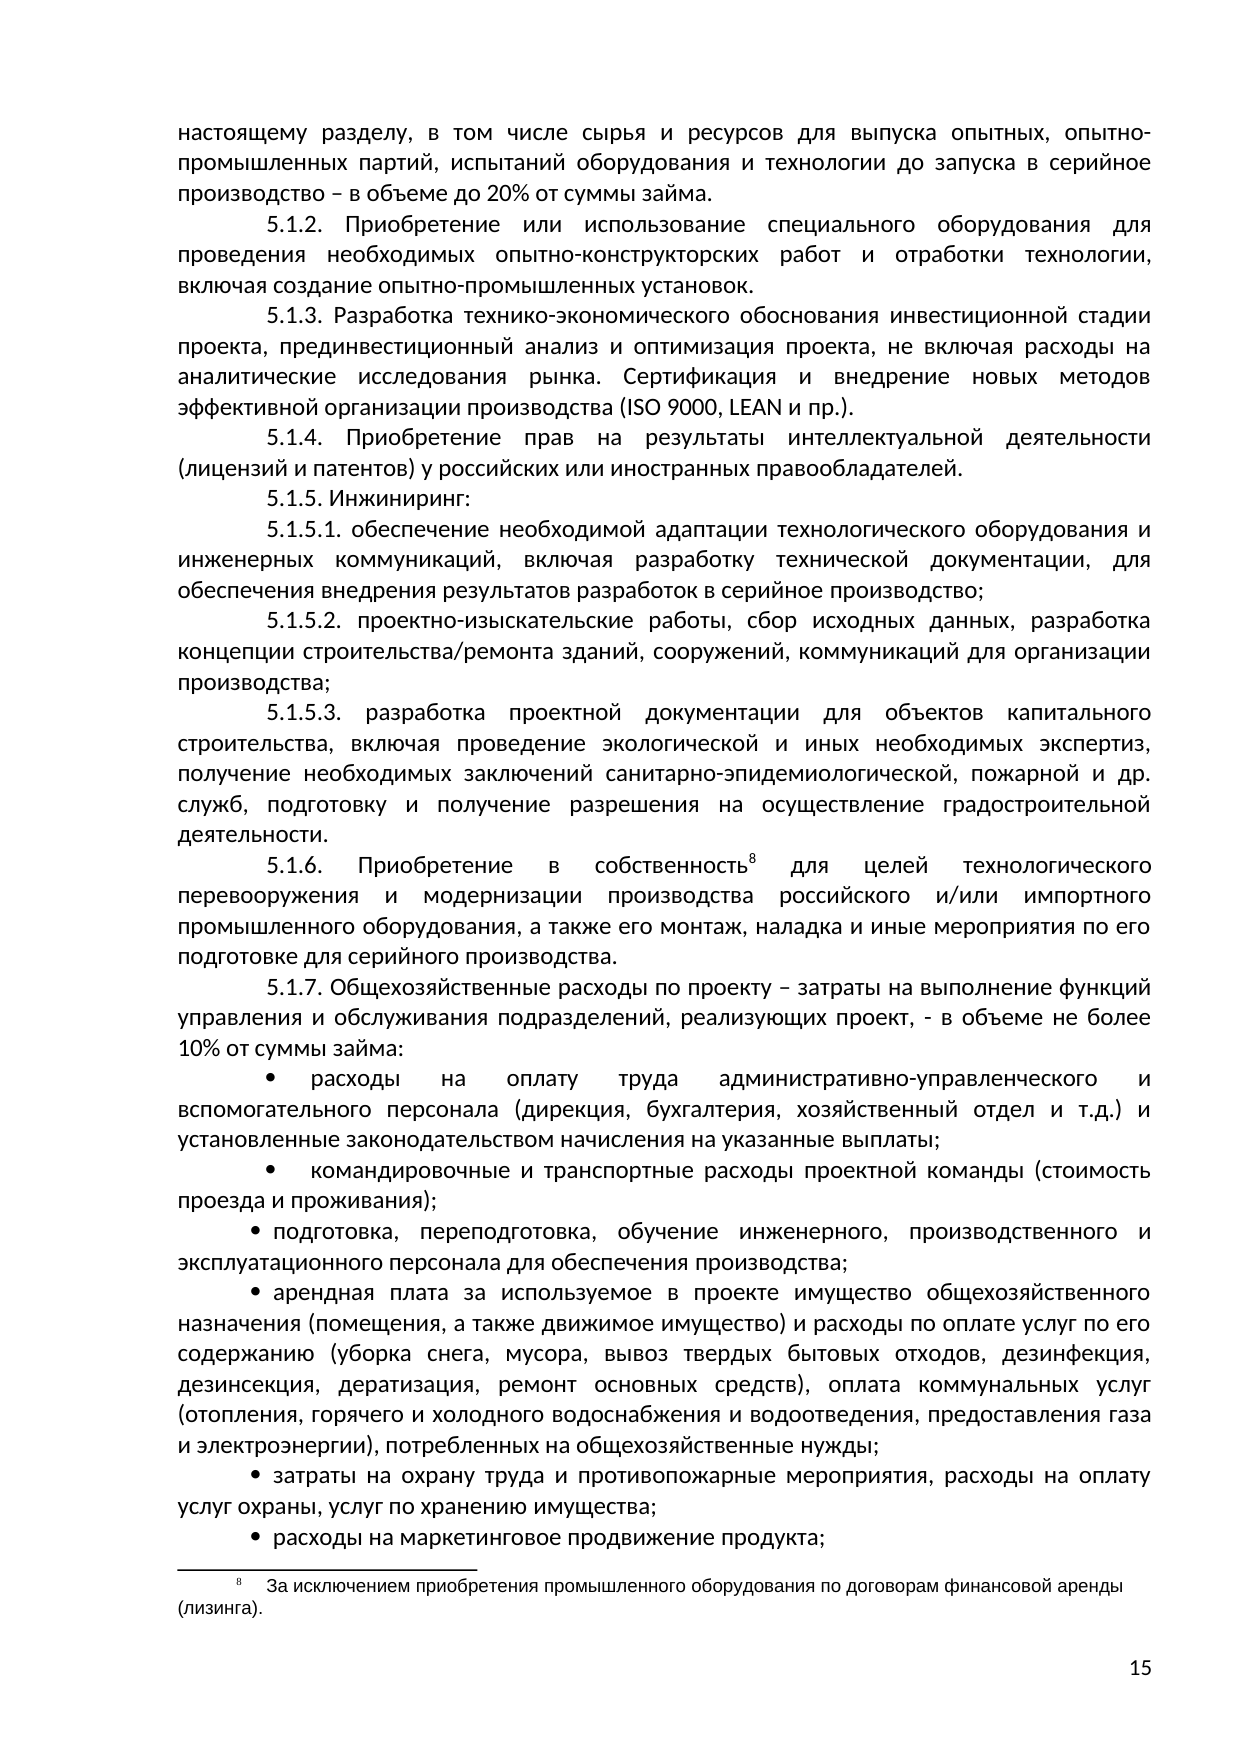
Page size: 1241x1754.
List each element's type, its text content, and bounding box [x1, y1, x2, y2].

list Инжиниринг: [266, 482, 1205, 513]
list Разработка технико-экономического обоснования инвестиционной стадии проекта, прединвестиционный анализ и оптимизация проекта, не включая расходы на аналитические исследования рынка. Сертификация и внедрение новых методов эффективной организации производства (ISO 9000, LEAN и пр.). [177, 299, 1152, 421]
list проектно-изыскательские работы, сбор исходных данных, разработка концепции строительства/ремонта зданий, сооружений, коммуникаций для организации производства; [177, 605, 1152, 696]
list разработка проектной документации для объектов капитального строительства, включая проведение экологической и иных необходимых экспертиз, получение необходимых заключений санитарно-эпидемиологической, пожарной и др. служб, подготовку и получение разрешения на осуществление градостроительной деятельности. [177, 696, 1152, 849]
text настоящему разделу, в том числе сырья и ресурсов для выпуска опытных, опытно- промышленных партий, испытаний оборудования и технологии до запуска в серийное производство – в объеме до 20% от суммы займа. [177, 116, 1152, 208]
list затраты на охрану труда и противопожарные мероприятия, расходы на оплату услуг охраны, услуг по хранению имущества; [177, 1459, 1151, 1520]
list Приобретение в собственность8 для целей технологического перевооружения и модернизации производства российского и/или импортного промышленного оборудования, а также его монтаж, наладка и иные мероприятия по его подготовке для серийного производства. [177, 849, 1152, 971]
list Приобретение или использование специального оборудования для проведения необходимых опытно-конструкторских работ и отработки технологии, включая создание опытно-промышленных установок. [177, 208, 1152, 299]
list обеспечение необходимой адаптации технологического оборудования и инженерных коммуникаций, включая разработку технической документации, для обеспечения внедрения результатов разработок в серийное производство; [177, 513, 1152, 604]
text 8 За исключением приобретения промышленного оборудования по договорам финансовой аренды (лизинга). [177, 1575, 1152, 1618]
list командировочные и транспортные расходы проектной команды (стоимость проезда и проживания); [177, 1154, 1152, 1215]
list расходы на маркетинговое продвижение продукта; [251, 1520, 1205, 1552]
list арендная плата за используемое в проекте имущество общехозяйственного назначения (помещения, а также движимое имущество) и расходы по оплате услуг по его содержанию (уборка снега, мусора, вывоз твердых бытовых отходов, дезинфекция, дезинсекция, дератизация, ремонт основных средств), оплата коммунальных услуг (отопления, горячего и холодного водоснабжения и водоотведения, предоставления газа и электроэнергии), потребленных на общехозяйственные нужды; [177, 1276, 1152, 1459]
list Общехозяйственные расходы по проекту – затраты на выполнение функций управления и обслуживания подразделений, реализующих проект, - в объеме не более 10% от суммы займа: [177, 971, 1152, 1062]
list подготовка, переподготовка, обучение инженерного, производственного и эксплуатационного персонала для обеспечения производства; [177, 1215, 1152, 1276]
list Приобретение прав на результаты интеллектуальной деятельности (лицензий и патентов) у российских или иностранных правообладателей. [177, 421, 1152, 482]
list расходы на оплату труда административно-управленческого и вспомогательного персонала (дирекция, бухгалтерия, хозяйственный отдел и т.д.) и установленные законодательством начисления на указанные выплаты; [177, 1062, 1152, 1154]
